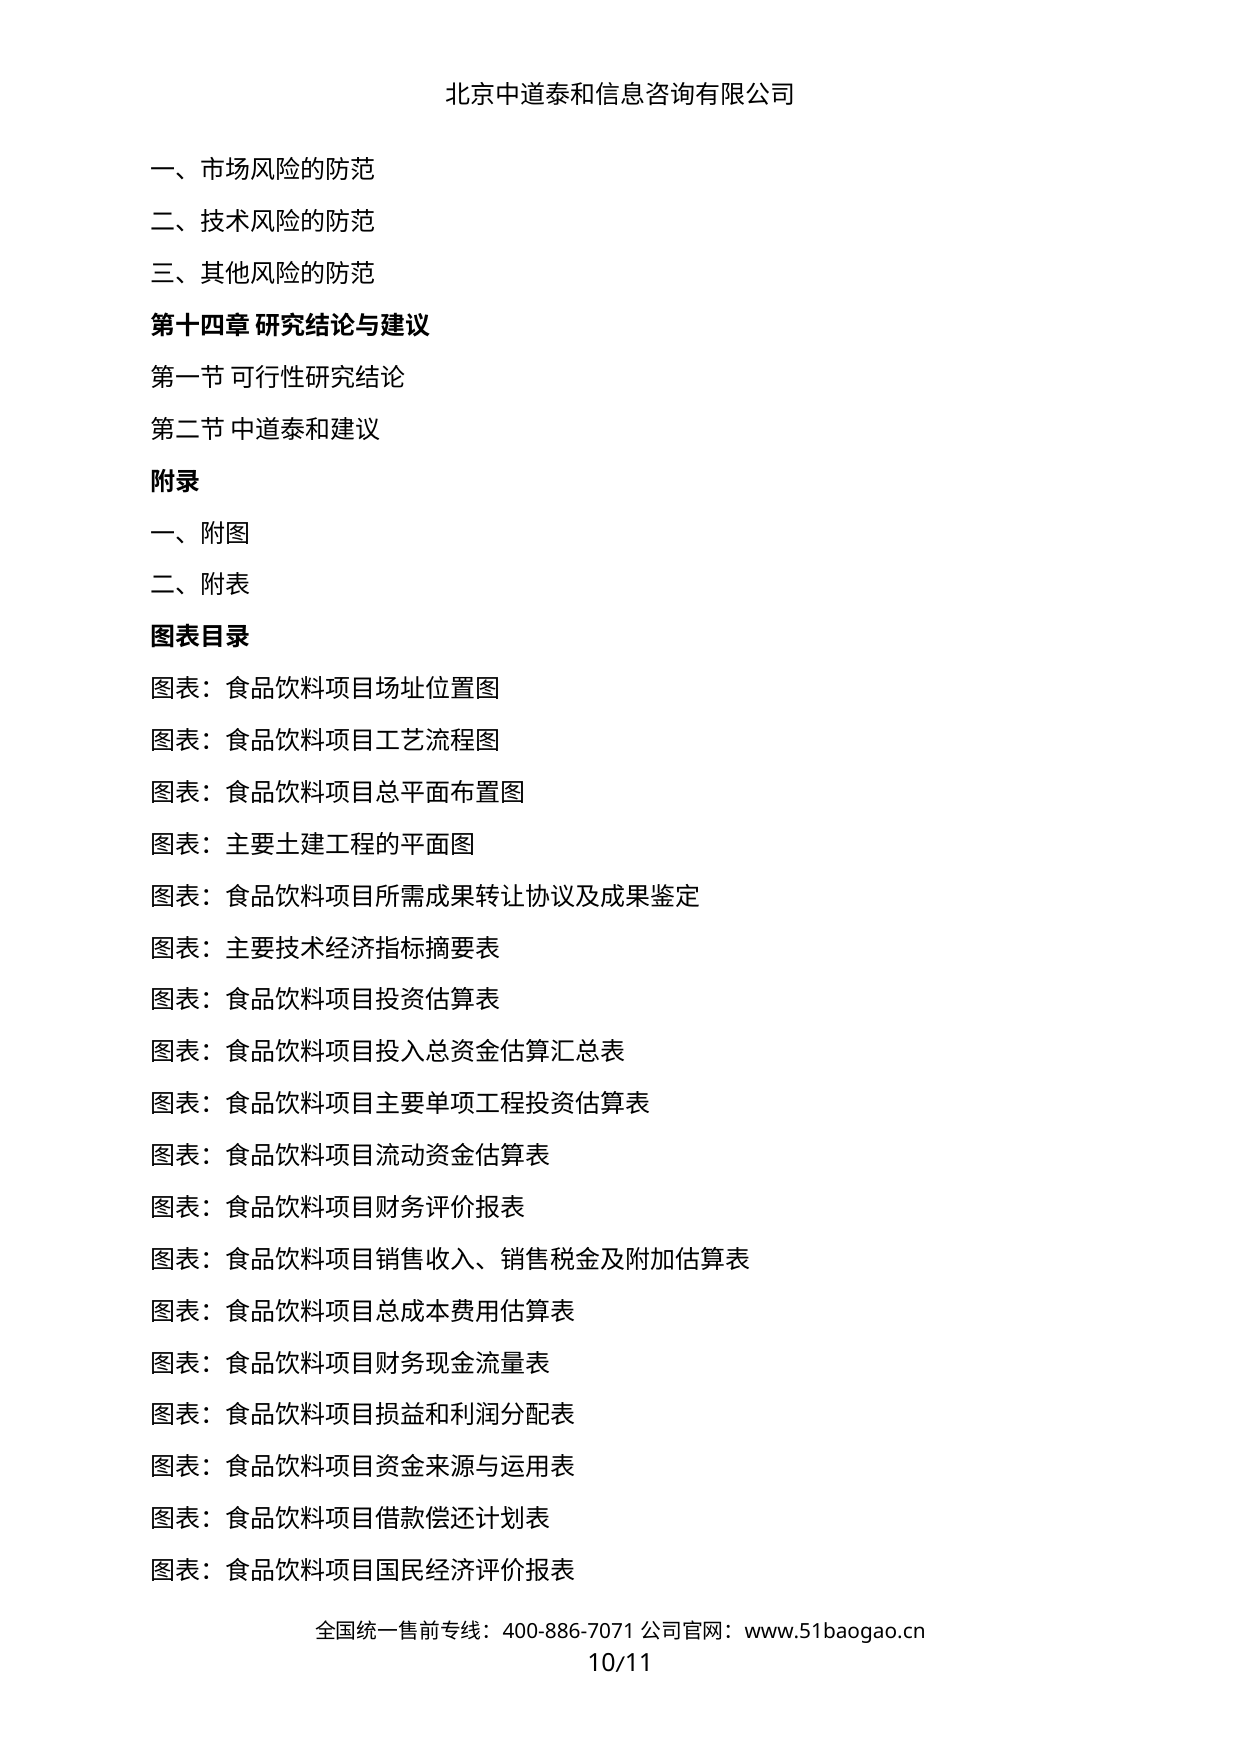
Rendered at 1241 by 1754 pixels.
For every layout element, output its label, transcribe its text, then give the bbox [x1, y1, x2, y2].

text 第十四章 研究结论与建议 [150, 306, 1090, 342]
text 图表：食品饮料项目总成本费用估算表 [150, 1291, 1090, 1327]
text 图表：食品饮料项目总平面布置图 [150, 772, 1090, 809]
text 图表：食品饮料项目销售收入、销售税金及附加估算表 [150, 1239, 1090, 1276]
text 图表：主要土建工程的平面图 [150, 824, 1090, 861]
text 图表：食品饮料项目损益和利润分配表 [150, 1395, 1090, 1431]
text 三、其他风险的防范 [150, 254, 1090, 290]
text 图表：主要技术经济指标摘要表 [150, 928, 1090, 964]
text 一、附图 [150, 513, 1090, 549]
text 图表：食品饮料项目所需成果转让协议及成果鉴定 [150, 876, 1090, 912]
text 图表：食品饮料项目主要单项工程投资估算表 [150, 1084, 1090, 1120]
text 图表：食品饮料项目财务现金流量表 [150, 1343, 1090, 1379]
text 图表：食品饮料项目借款偿还计划表 [150, 1499, 1090, 1535]
text 第二节 中道泰和建议 [150, 409, 1090, 446]
text 图表：食品饮料项目流动资金估算表 [150, 1136, 1090, 1172]
text 图表：食品饮料项目工艺流程图 [150, 721, 1090, 757]
text 一、市场风险的防范 [150, 150, 1090, 186]
text 图表：食品饮料项目财务评价报表 [150, 1187, 1090, 1224]
text 图表：食品饮料项目场址位置图 [150, 669, 1090, 705]
text 图表：食品饮料项目资金来源与运用表 [150, 1447, 1090, 1483]
text 二、附表 [150, 565, 1090, 601]
text 二、技术风险的防范 [150, 202, 1090, 238]
text 附录 [150, 461, 1090, 497]
text 图表：食品饮料项目投入总资金估算汇总表 [150, 1032, 1090, 1068]
text 图表：食品饮料项目国民经济评价报表 [150, 1551, 1090, 1587]
text 第一节 可行性研究结论 [150, 357, 1090, 394]
text 图表目录 [150, 617, 1090, 653]
text 图表：食品饮料项目投资估算表 [150, 980, 1090, 1016]
